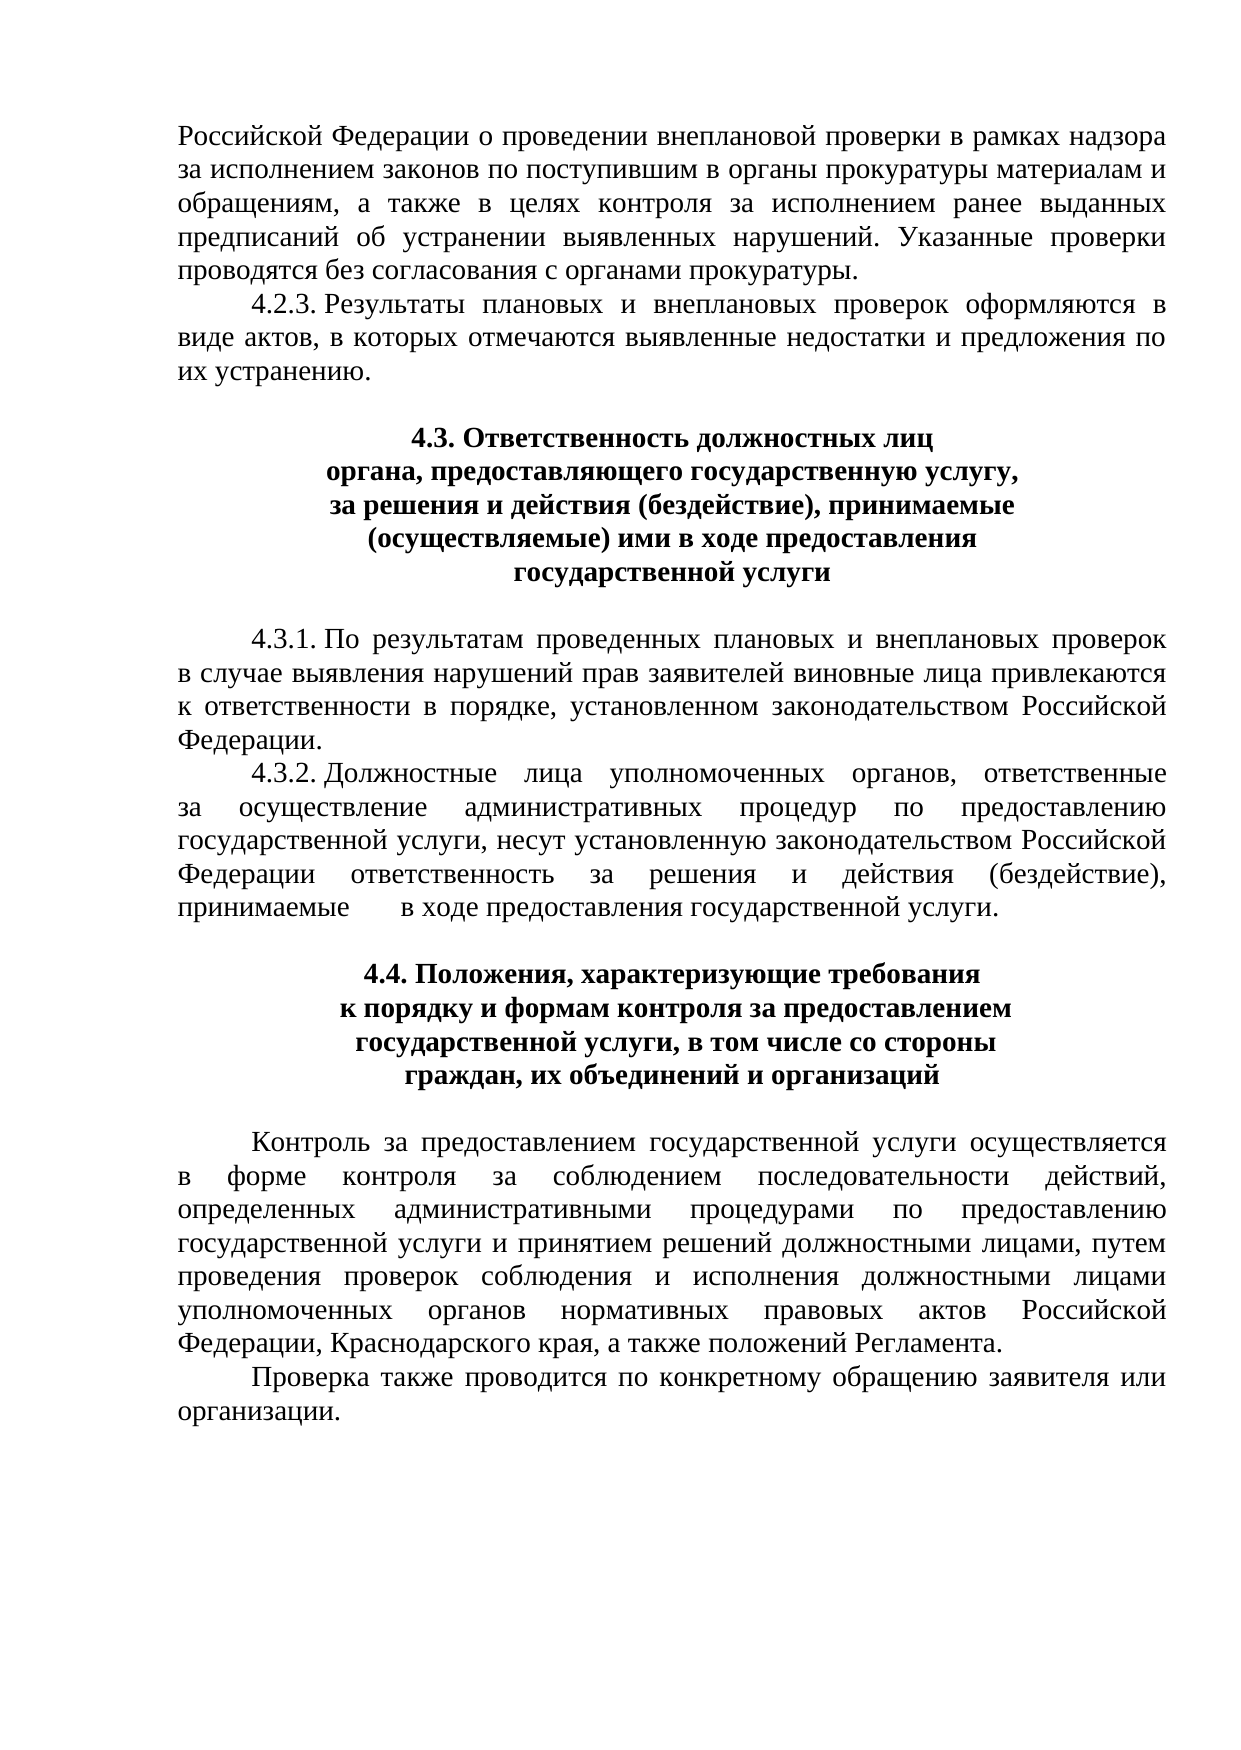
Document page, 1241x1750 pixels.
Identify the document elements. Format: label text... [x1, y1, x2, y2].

text 4.3.1. По результатам проведенных плановых и внеплановых проверок в случае выявления нарушений прав заявителей виновные лица привлекаются к ответственности в порядке, установленном законодательством Российской Федерации. [177, 621, 1167, 755]
text государственной услуги [177, 554, 1167, 588]
text государственной услуги, в том числе со стороны [177, 1024, 1167, 1057]
text 4.4. Положения, характеризующие требования [177, 957, 1167, 990]
text органа, предоставляющего государственную услугу, [177, 453, 1167, 487]
text 4.3. Ответственность должностных лиц [177, 420, 1167, 453]
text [177, 118, 1167, 286]
text 4.2.3. Результаты плановых и внеплановых проверок оформляются в виде актов, в которых отмечаются выявленные недостатки и предложения по их устранению. [177, 286, 1167, 386]
text к порядку и формам контроля за предоставлением [177, 990, 1167, 1024]
text Контроль за предоставлением государственной услуги осуществляется в форме контроля за соблюдением последовательности действий, определенных административными процедурами по предоставлению государственной услуги и принятием решений должностными лицами, путем проведения проверок соблюдения и исполнения должностными лицами уполномоченных органов нормативных правовых актов Российской Федерации, Краснодарского края, а также положений Регламента. [177, 1124, 1167, 1359]
text 4.3.2. Должностные лица уполномоченных органов, ответственные за осуществление административных процедур по предоставлению государственной услуги, несут установленную законодательством Российской Федерации ответственность за решения и действия (бездействие), принимаемые в ходе предоставления государственной услуги. [177, 755, 1167, 923]
text граждан, их объединений и организаций [177, 1057, 1167, 1091]
text за решения и действия (бездействие), принимаемые [177, 487, 1167, 521]
text (осуществляемые) ими в ходе предоставления [177, 521, 1167, 554]
text Проверка также проводится по конкретному обращению заявителя или организации. [177, 1359, 1167, 1426]
